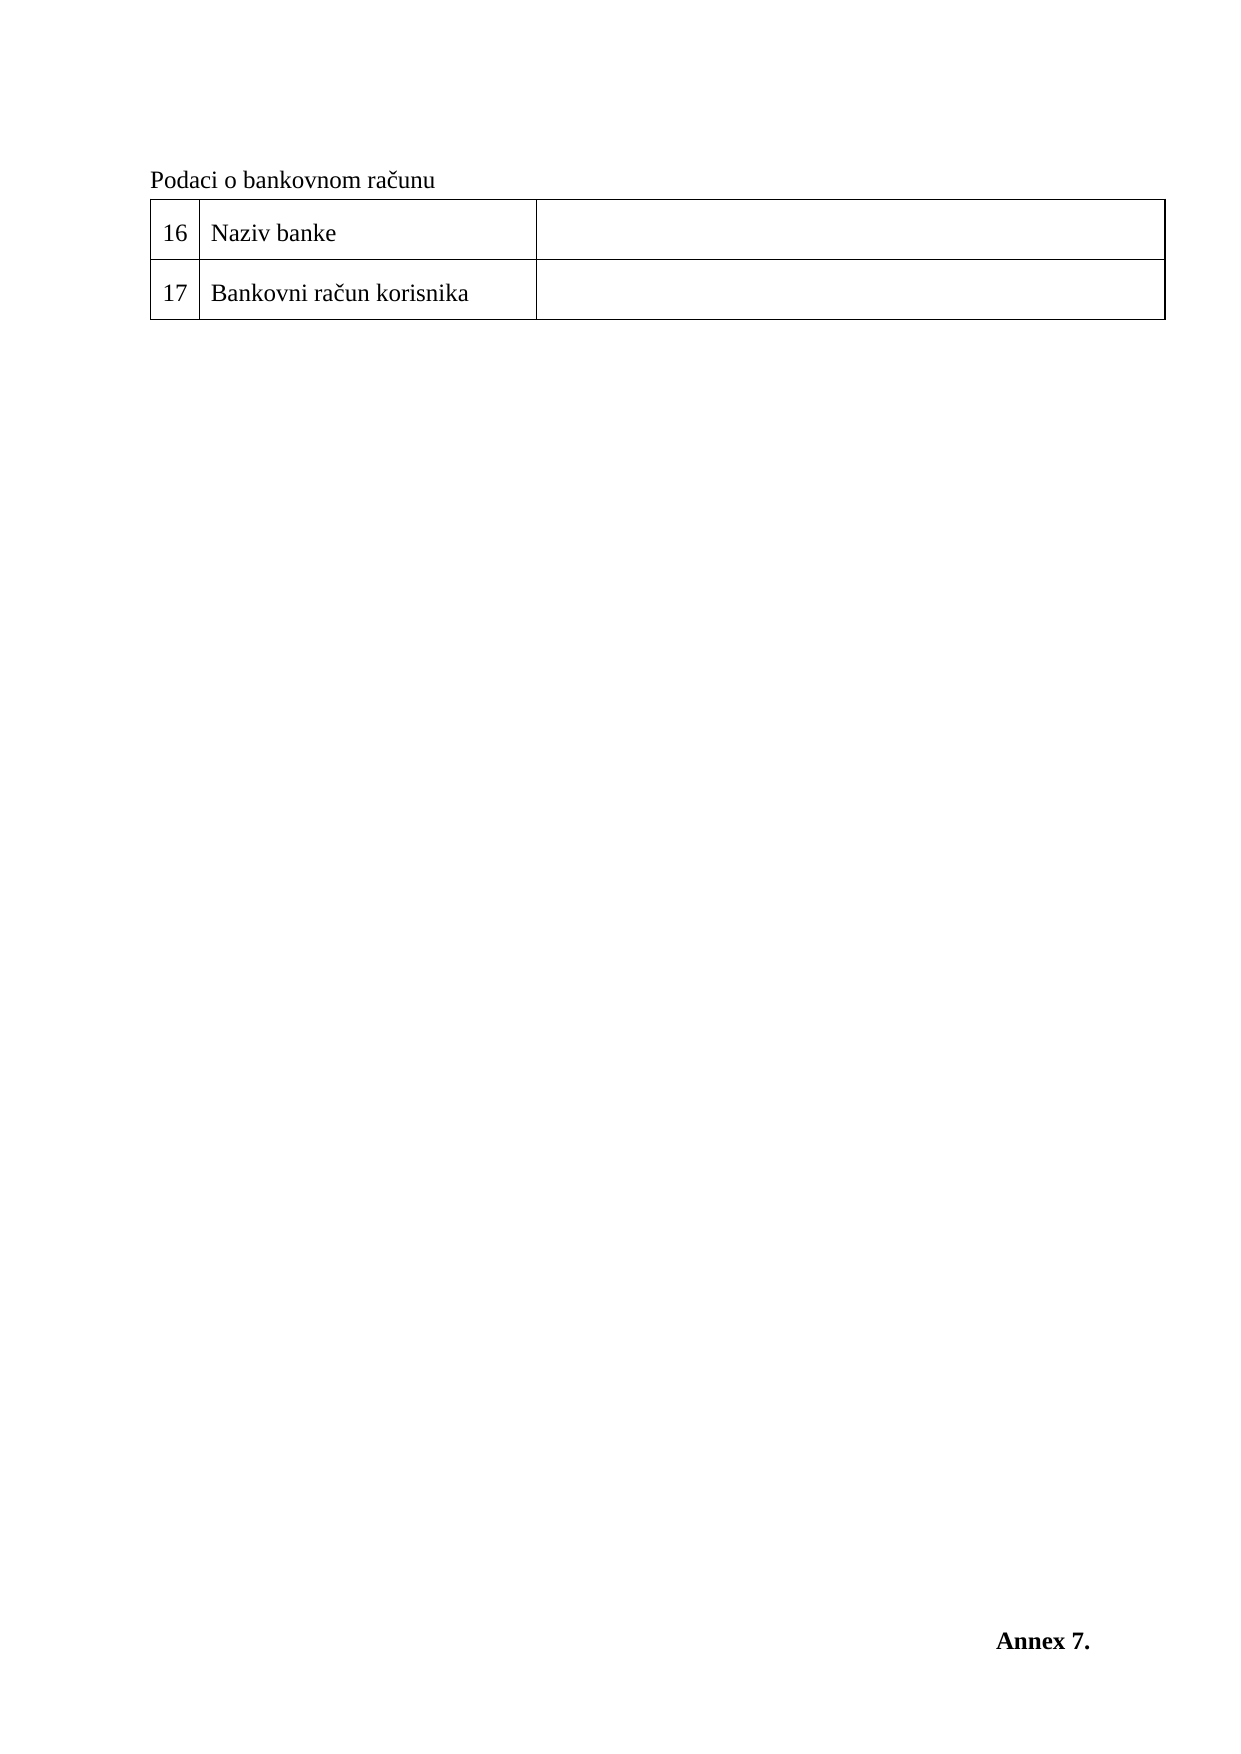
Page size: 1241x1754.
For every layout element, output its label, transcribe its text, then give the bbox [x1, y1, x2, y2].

table_header Naziv banke [200, 200, 536, 258]
table_cell [537, 260, 1164, 318]
table_header [537, 200, 1164, 258]
table_cell Bankovni račun korisnika [200, 260, 536, 318]
text Podaci o bankovnom računu [150, 165, 1090, 194]
table_header 16 [151, 200, 199, 258]
table_cell 17 [151, 260, 199, 318]
